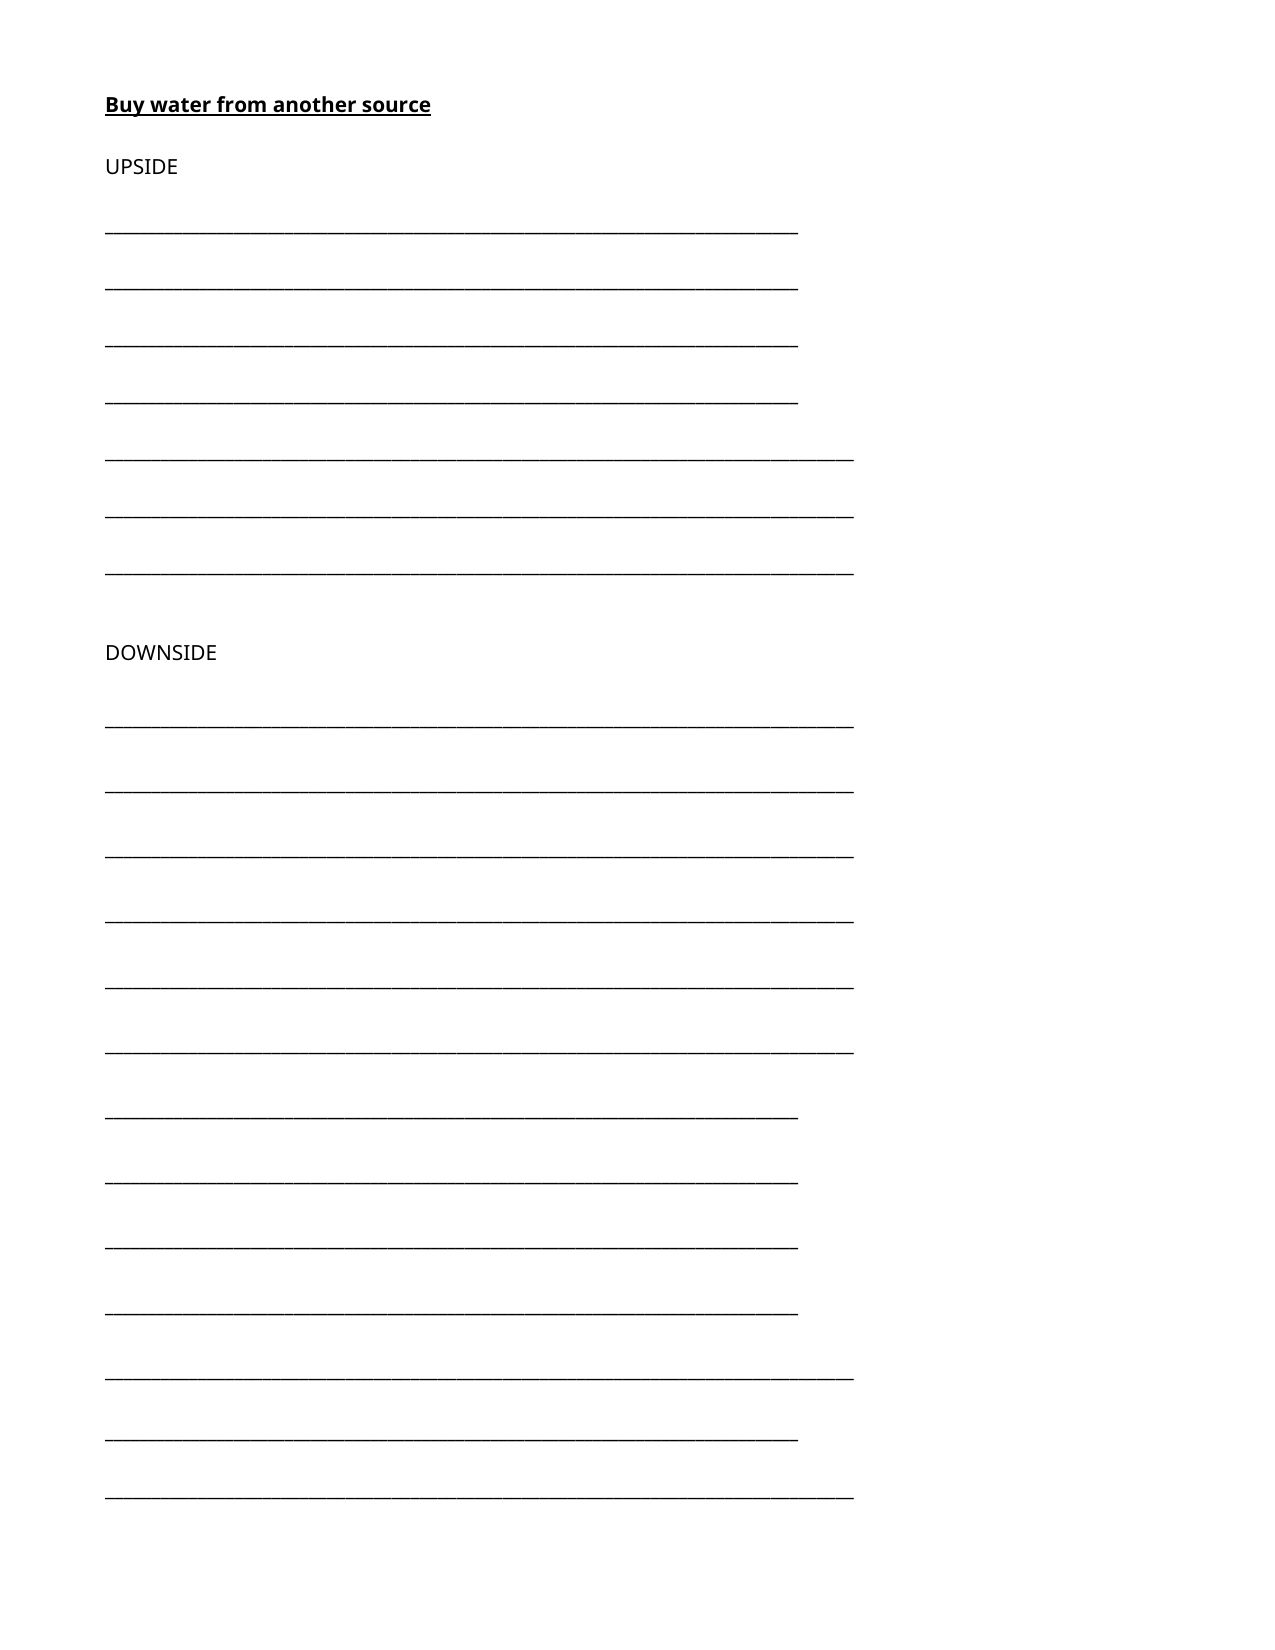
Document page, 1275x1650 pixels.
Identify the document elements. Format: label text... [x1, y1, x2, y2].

text UPSIDE _________________________________________________________________________________ _________________________________________________________________________________ _________________________________________________________________________________ _________________________________________________________________________________ _________________________________________________________________________________ _________________________________________________________________________________ _________________________________________________________________________________ [105, 152, 1170, 606]
subtitle Buy water from another source [105, 90, 1170, 118]
subtitle DOWNSIDE _________________________________________________________________________________ _________________________________________________________________________________ _________________________________________________________________________________ _________________________________________________________________________________ _________________________________________________________________________________ _________________________________________________________________________________ _________________________________________________________________________________ _________________________________________________________________________________ _________________________________________________________________________________ _________________________________________________________________________________ _________________________________________________________________________________ [105, 638, 1170, 1383]
text _________________________________________________________________________________ [105, 1474, 1170, 1503]
text _________________________________________________________________________________ [105, 1417, 1170, 1445]
